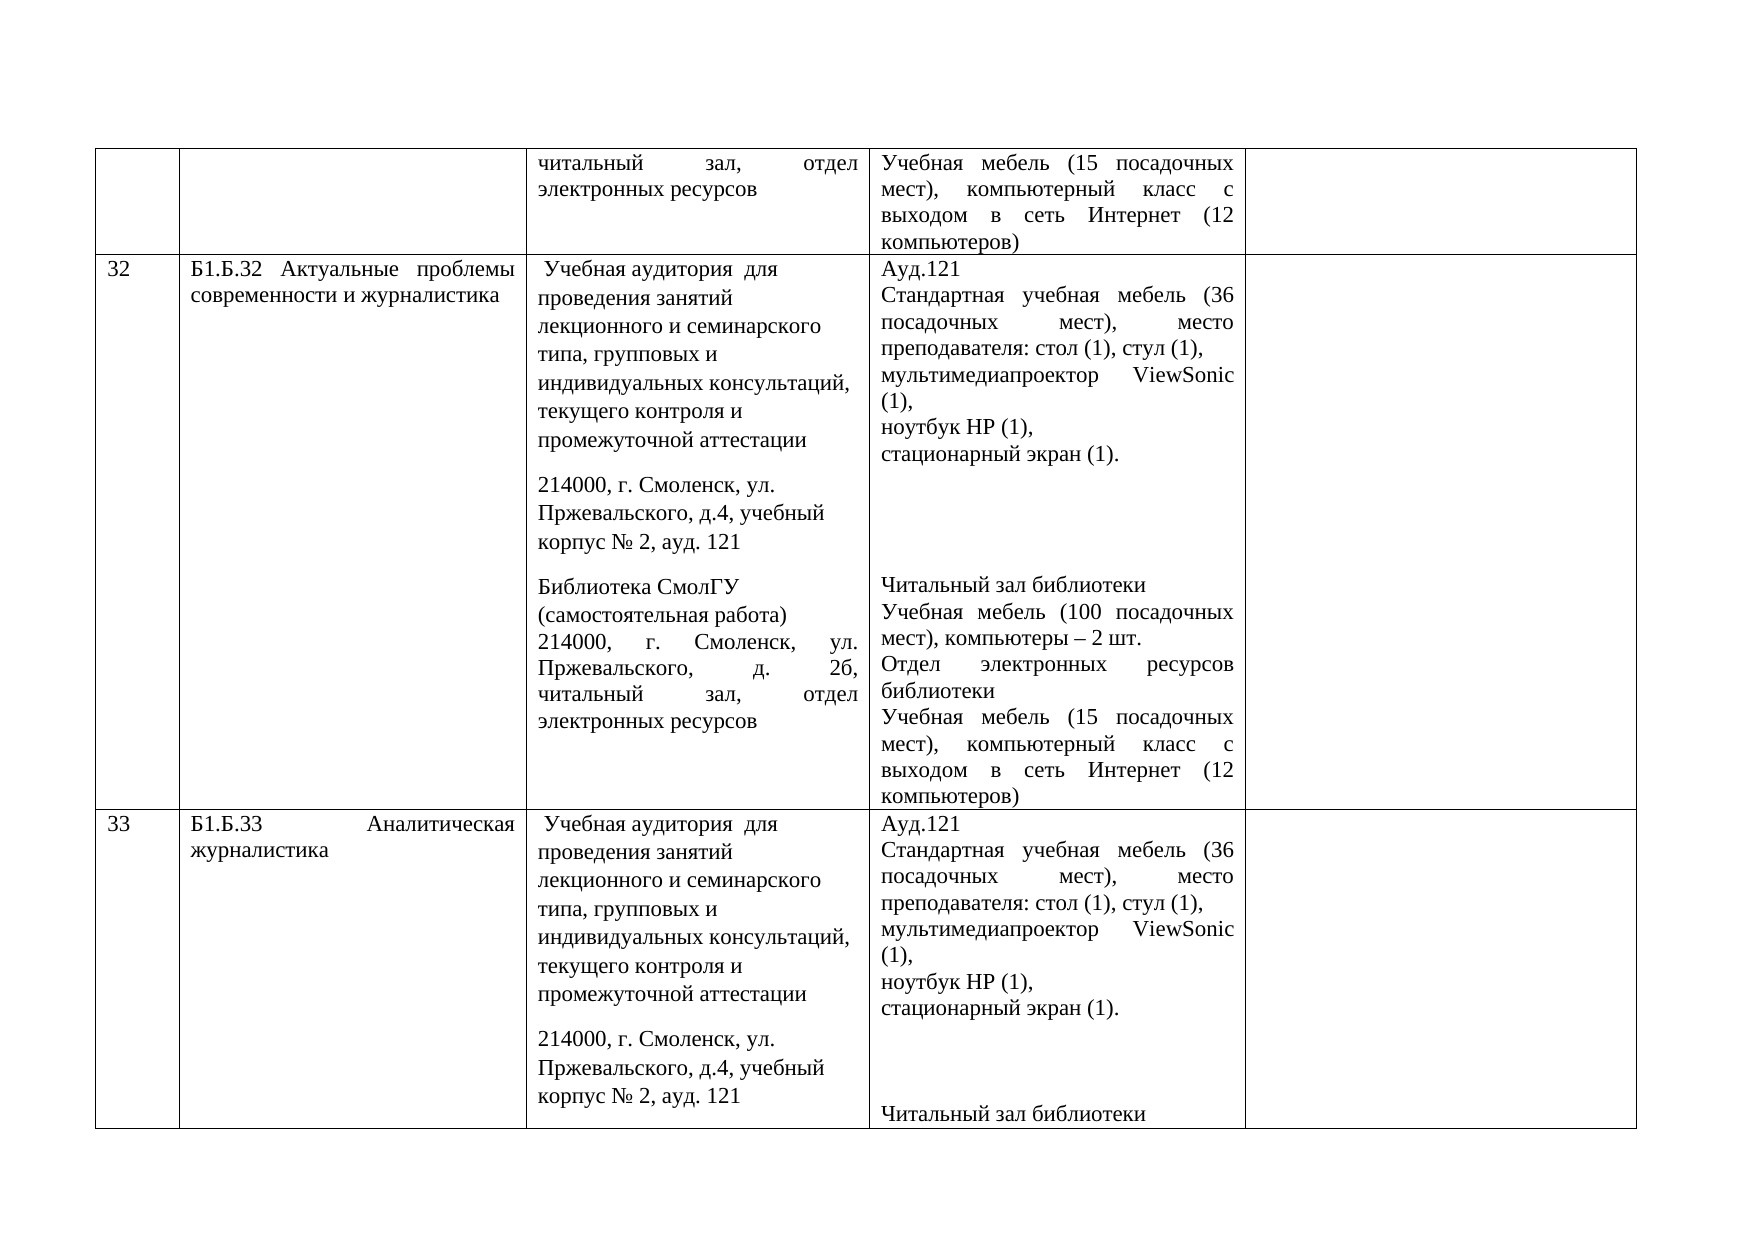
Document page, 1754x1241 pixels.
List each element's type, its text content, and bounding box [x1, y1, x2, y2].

table_cell 31 [96, 149, 179, 254]
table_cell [527, 149, 869, 254]
table_cell 32 [96, 255, 179, 809]
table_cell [527, 810, 869, 1127]
table_cell [1246, 255, 1636, 809]
table_cell Б1.Б.32 Актуальные проблемы современности и журналистика [180, 255, 526, 809]
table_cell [180, 810, 526, 1127]
table_cell 33 [96, 810, 179, 1127]
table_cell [870, 149, 1245, 254]
table_cell [1246, 810, 1636, 1127]
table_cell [180, 149, 526, 254]
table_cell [870, 810, 1245, 1127]
table_cell [1246, 149, 1636, 254]
